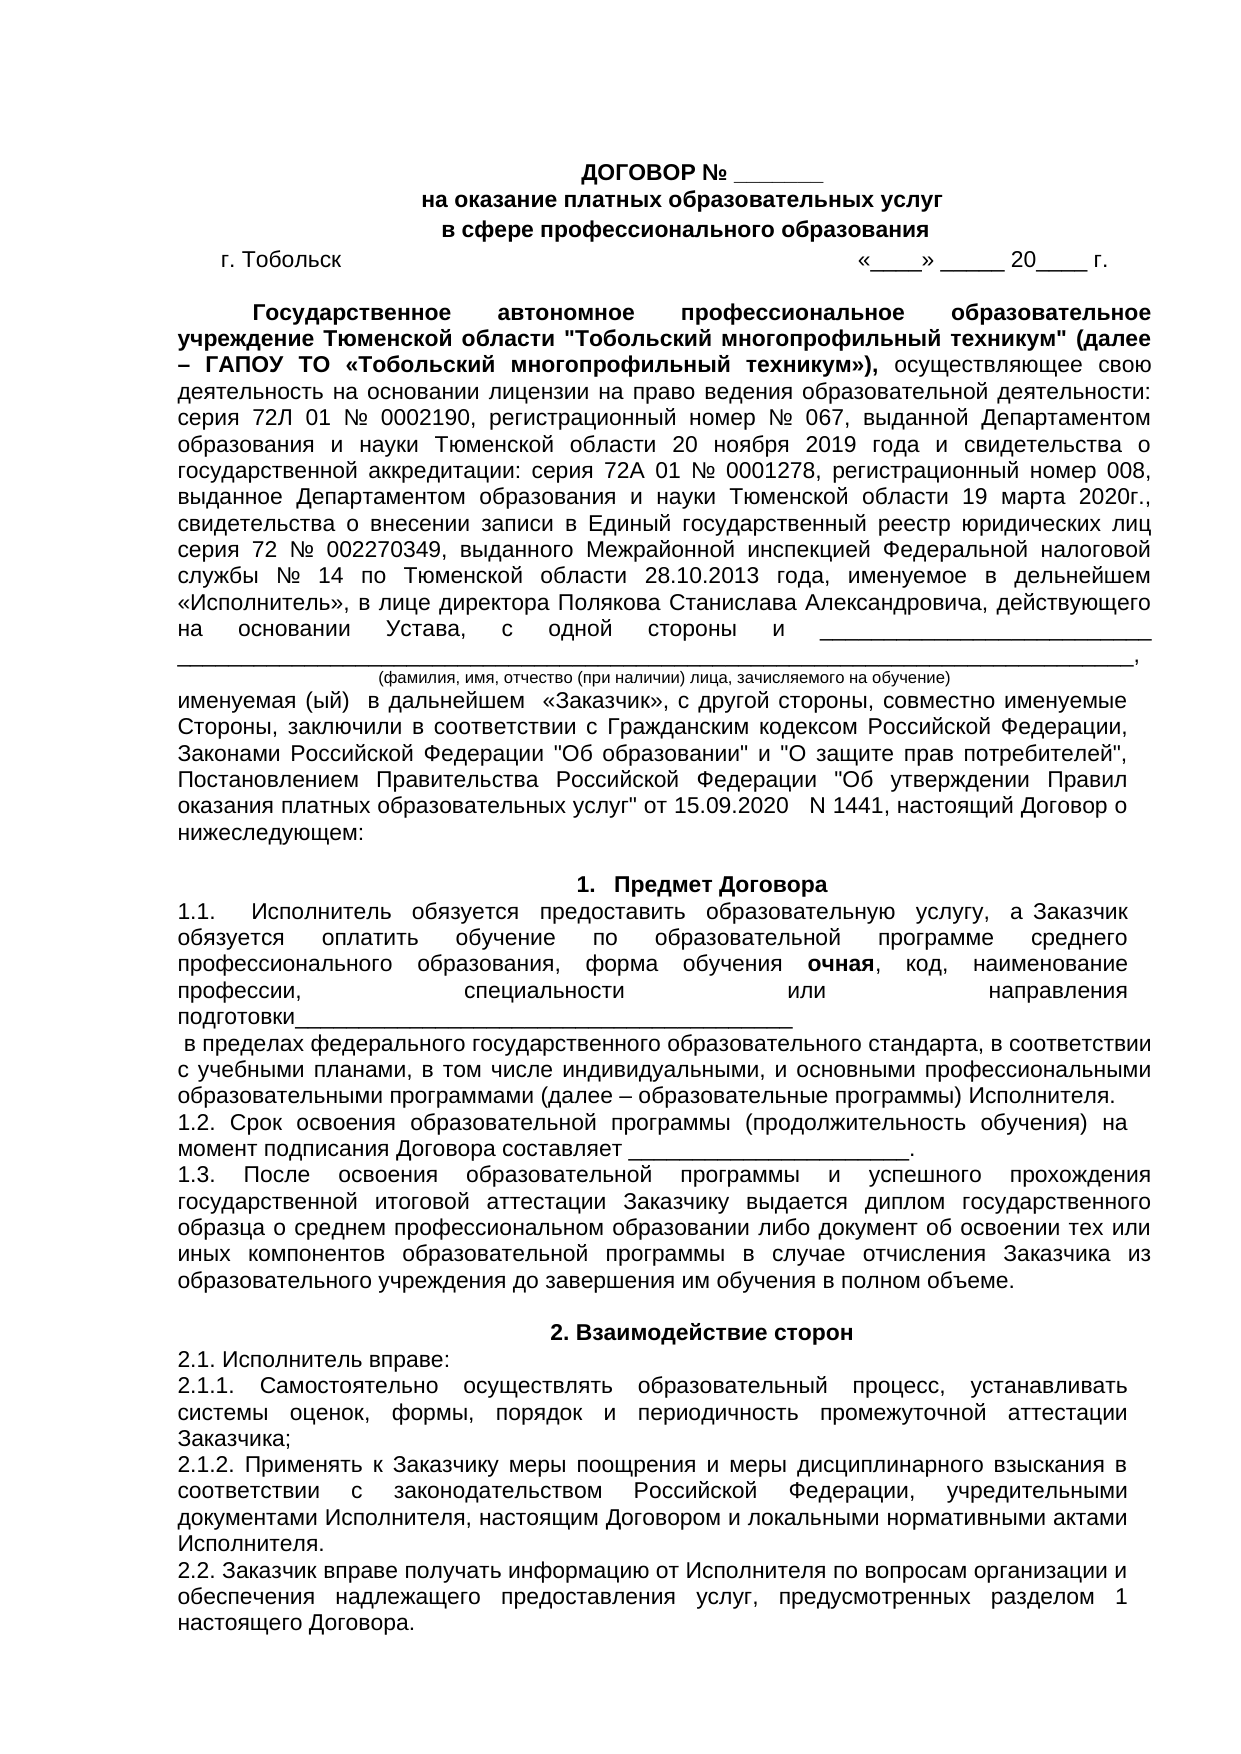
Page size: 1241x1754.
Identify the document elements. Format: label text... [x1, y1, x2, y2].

text Государственное автономное профессиональное образовательное учреждение Тюменской области "Тобольский многопрофильный техникум" (далее – ГАПОУ ТО «Тобольский многопрофильный техникум»), осуществляющее свою деятельность на основании лицензии на право ведения образовательной деятельности: серия 72Л 01 № 0002190, регистрационный номер № 067, выданной Департаментом образования и науки Тюменской области 20 ноября 2019 года и свидетельства о государственной аккредитации: серия 72А 01 № 0001278, регистрационный номер 008, выданное Департаментом образования и науки Тюменской области 19 марта 2020г., свидетельства о внесении записи в Единый государственный реестр юридических лиц серия 72 № 002270349, выданного Межрайонной инспекцией Федеральной налоговой службы № 14 по Тюменской области 28.10.2013 года, именуемое в дельнейшем «Исполнитель», в лице директора Полякова Станислава Александровича, действующего на основании Устава, с одной стороны и __________________________ ___________________________________________________________________________, [177, 299, 1152, 668]
text именуемая (ый) в дальнейшем «Заказчик», с другой стороны, совместно именуемые Стороны, заключили в соответствии с Гражданским кодексом Российской Федерации, Законами Российской Федерации "Об образовании" и "О защите прав потребителей", Постановлением Правительства Российской Федерации "Об утверждении Правил оказания платных образовательных услуг" от 15.09.2020 N 1441, настоящий Договор о нижеследующем: [177, 687, 1128, 845]
text 2.1.2. Применять к Заказчику меры поощрения и меры дисциплинарного взыскания в соответствии с законодательством Российской Федерации, учредительными документами Исполнителя, настоящим Договором и локальными нормативными актами Исполнителя. [177, 1451, 1128, 1557]
text 1.3. После освоения образовательной программы и успешного прохождения государственной итоговой аттестации Заказчику выдается диплом государственного образца о среднем профессиональном образовании либо документ об освоении тех или иных компонентов образовательной программы в случае отчисления Заказчика из образовательного учреждения до завершения им обучения в полном объеме. [177, 1161, 1152, 1293]
text 2.1.1. Самостоятельно осуществлять образовательный процесс, устанавливать системы оценок, формы, порядок и периодичность промежуточной аттестации Заказчика; [177, 1372, 1128, 1451]
list Предмет Договора [252, 871, 1152, 898]
text на оказание платных образовательных услуг [177, 186, 1128, 212]
text 2. Взаимодействие сторон [177, 1319, 1152, 1346]
text ДОГОВОР № _______ [177, 159, 1152, 186]
text г. Тобольск «____» _____ 20____ г. [177, 246, 1152, 272]
text в пределах федерального государственного образовательного стандарта, в соответствии с учебными планами, в том числе индивидуальными, и основными профессиональными образовательными программами (далее – образовательные программы) Исполнителя. [177, 1029, 1152, 1108]
text 1.2. Срок освоения образовательной программы (продолжительность обучения) на момент подписания Договора составляет ______________________. [177, 1108, 1128, 1161]
text (фамилия, имя, отчество (при наличии) лица, зачисляемого на обучение) [177, 668, 1152, 687]
text 2.1. Исполнитель вправе: [177, 1346, 1128, 1372]
list Исполнитель обязуется предоставить образовательную услугу, а Заказчик обязуется оплатить обучение по образовательной программе среднего профессионального образования, форма обучения очная, код, наименование профессии, специальности или направления подготовки_______________________________________ [177, 898, 1128, 1029]
text 2.2. Заказчик вправе получать информацию от Исполнителя по вопросам организации и обеспечения надлежащего предоставления услуг, предусмотренных разделом 1 настоящего Договора. [177, 1557, 1128, 1636]
text в сфере профессионального образования [177, 216, 1128, 242]
